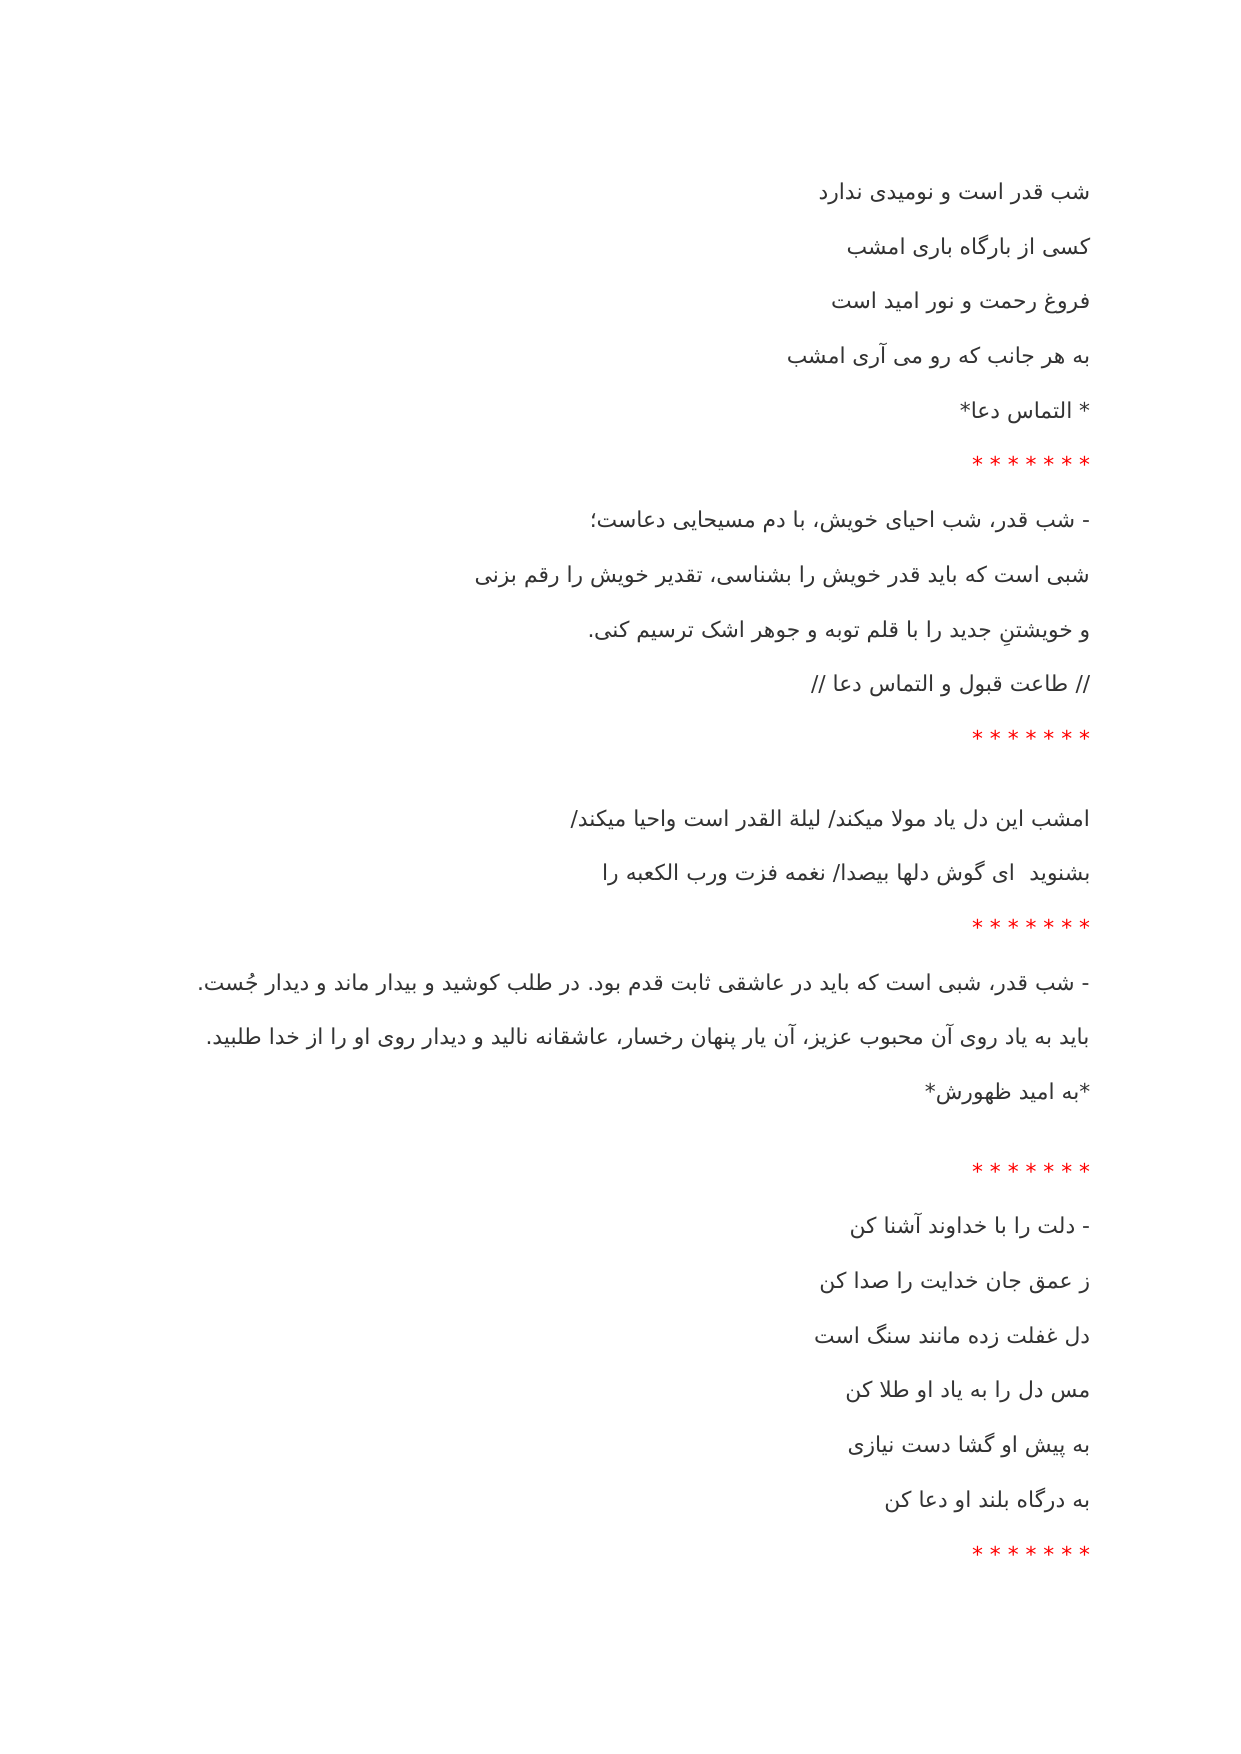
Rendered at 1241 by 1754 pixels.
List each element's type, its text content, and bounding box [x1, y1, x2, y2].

text * * * * * * * - شب قدر، شبی است که باید در عاشقی ثابت قدم بود. در طلب کوشید و بیدار ماند و دیدار جُست. باید به یاد روی آن محبوب عزیز، آن یار پنهان رخسار، عاشقانه نالید و دیدار روی او را از خدا طلبید. *به امید ظهورش* [150, 886, 1090, 1105]
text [150, 1130, 1090, 1567]
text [150, 150, 1090, 752]
text امشب این دل یاد مولا میکند/ لیلة القدر است واحیا میکند/ بشنوید ای گوش دلها بیصدا/ نغمه فزت ورب الکعبه را [150, 777, 1090, 886]
